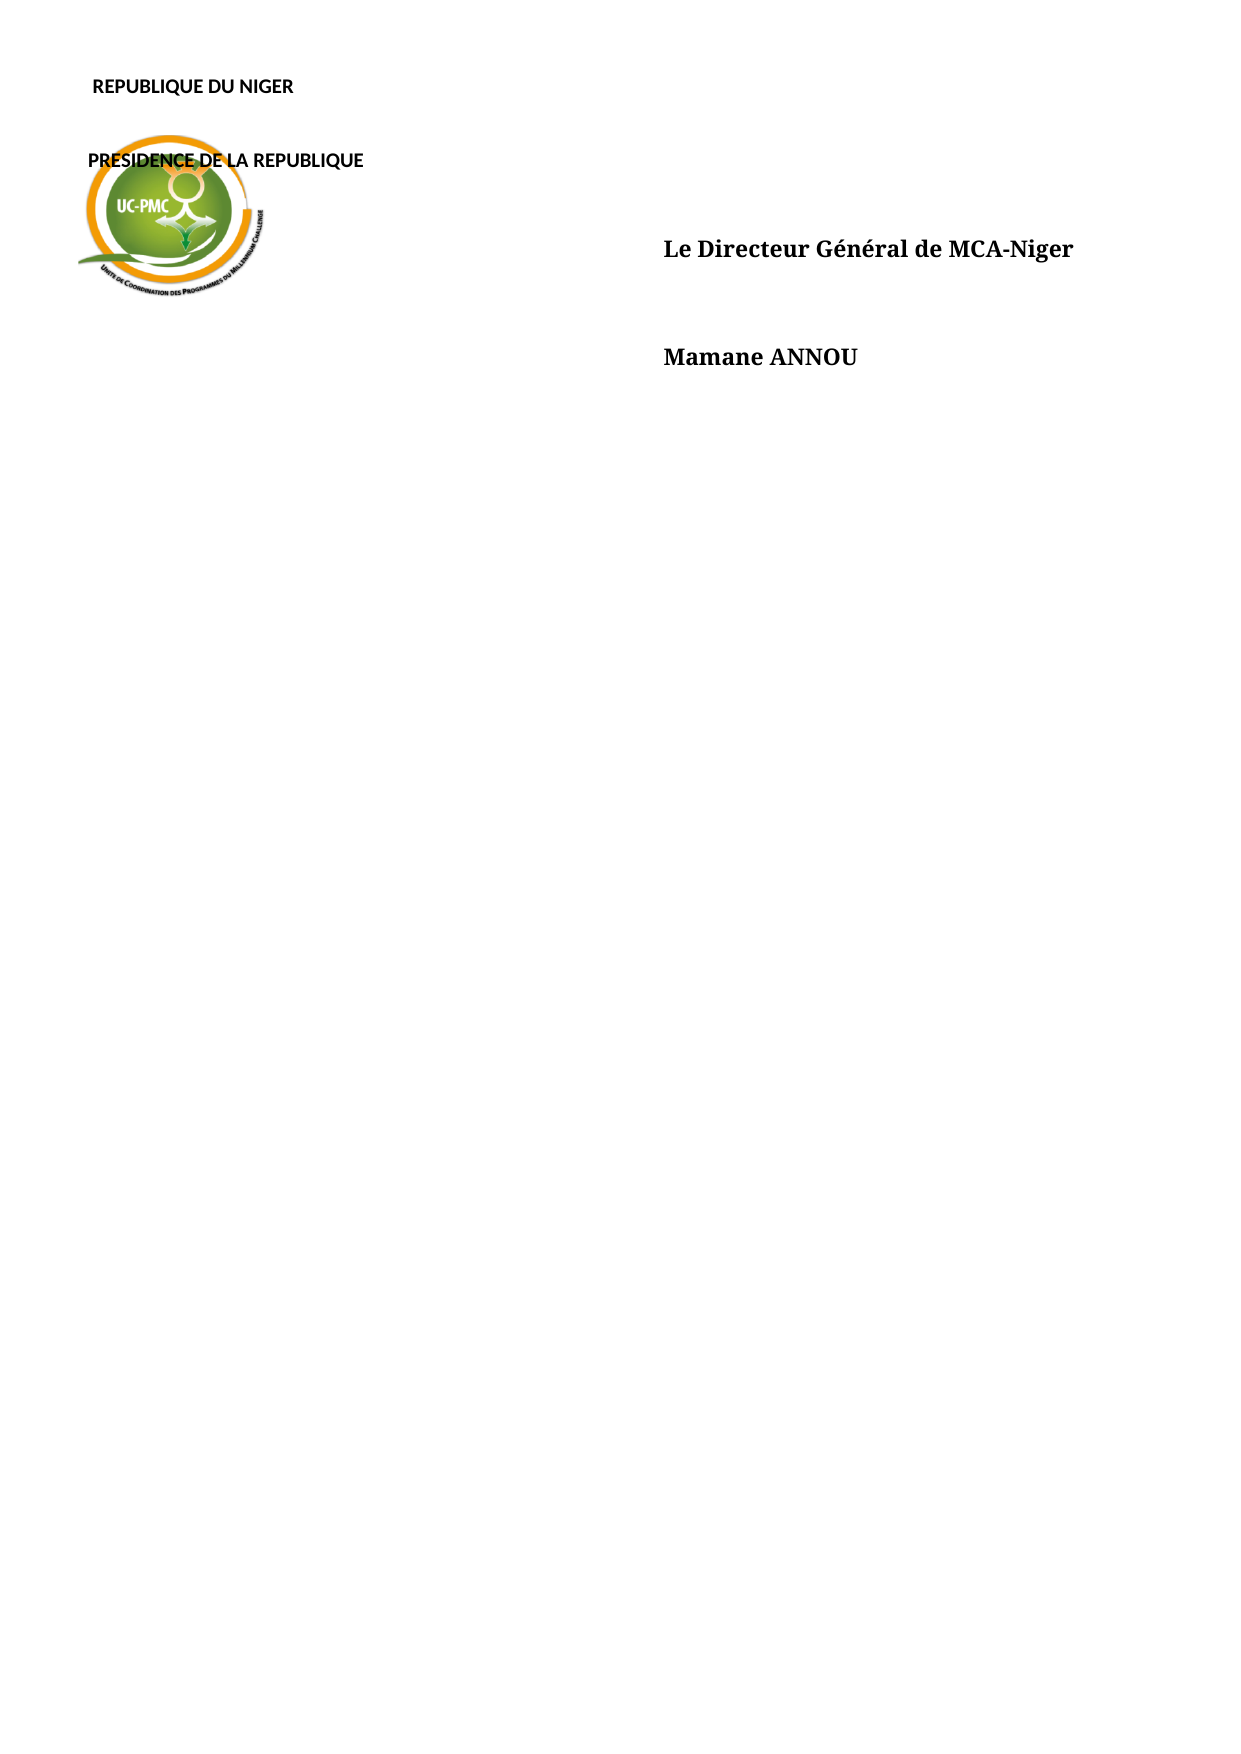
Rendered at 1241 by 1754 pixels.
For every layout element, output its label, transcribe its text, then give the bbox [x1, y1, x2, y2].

text Le Directeur Général de MCA-Niger [663, 233, 1093, 264]
text Mamane ANNOU [663, 341, 1093, 372]
picture [78, 135, 271, 300]
